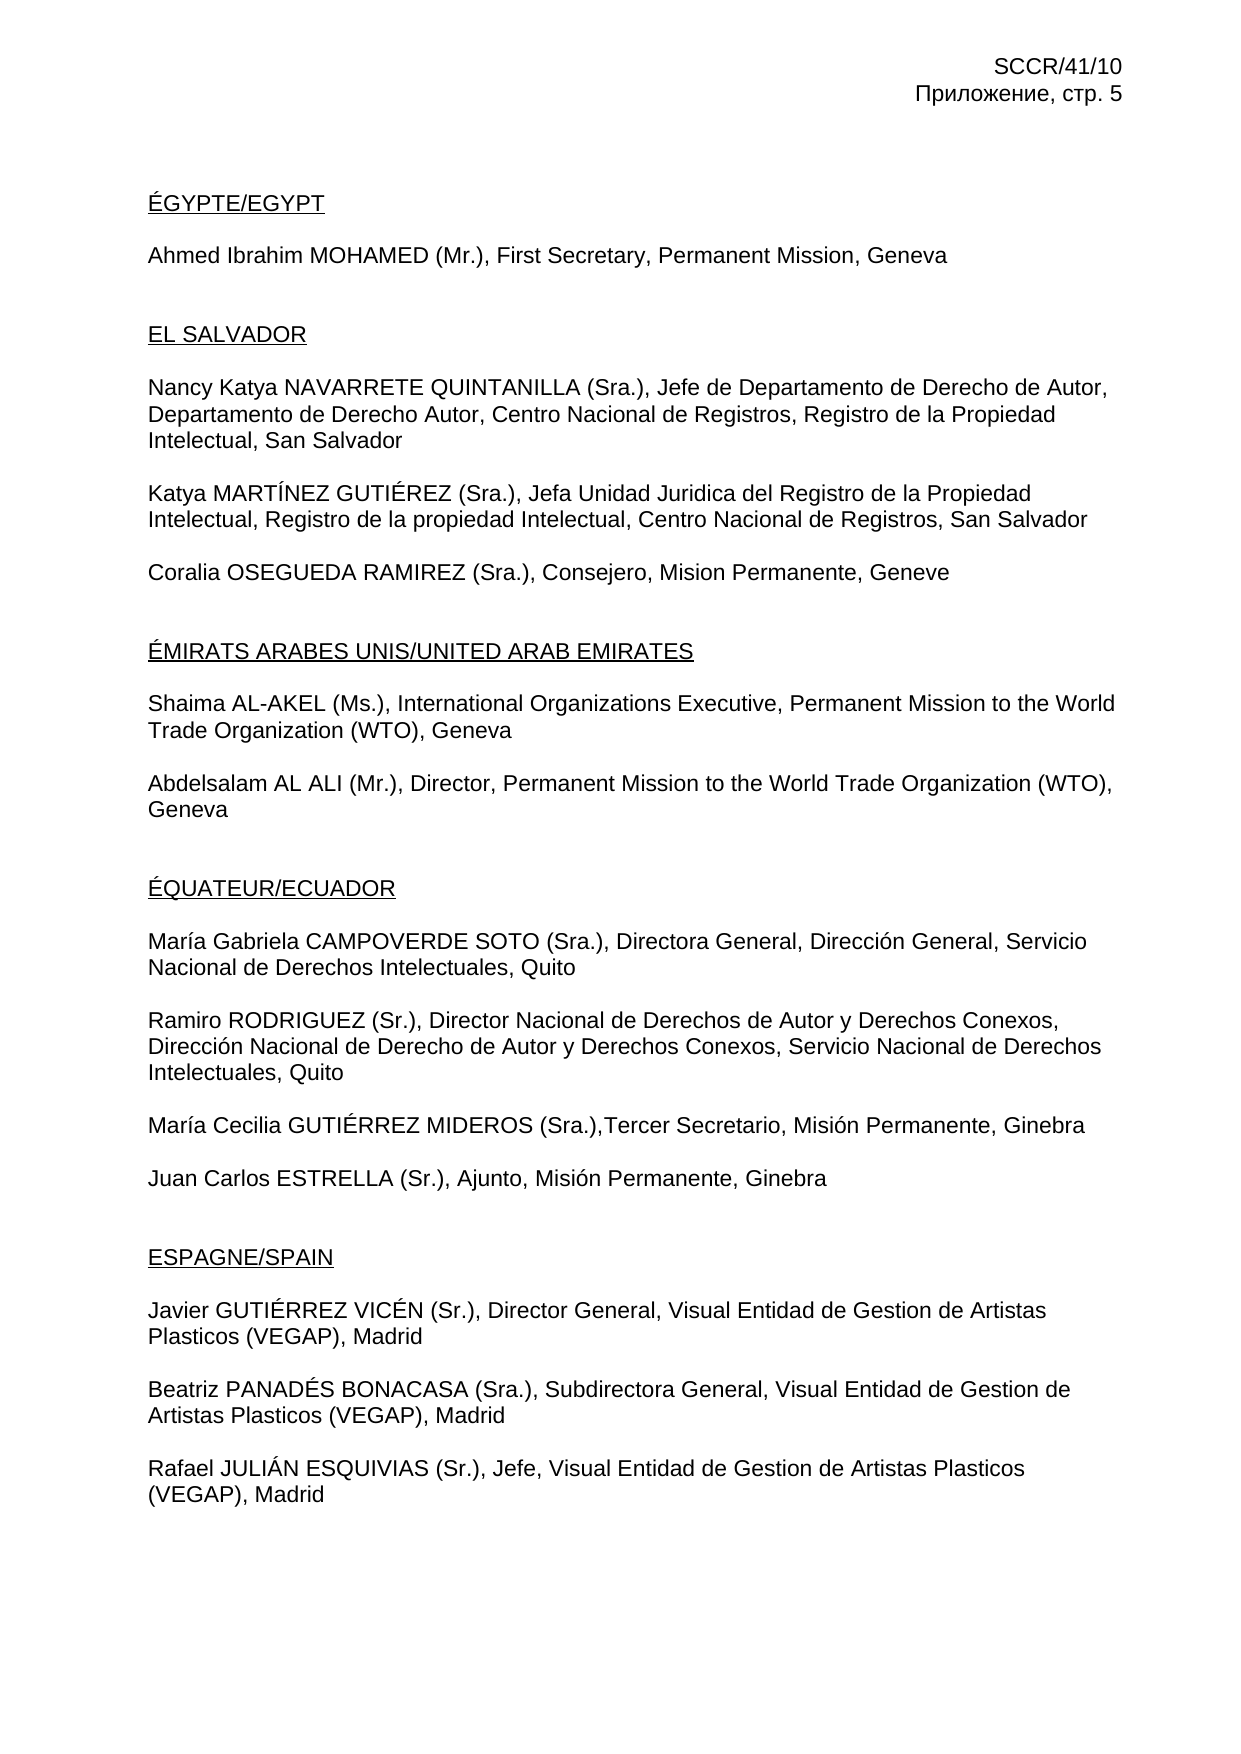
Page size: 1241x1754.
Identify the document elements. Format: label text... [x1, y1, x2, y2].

text EL SALVADOR [148, 321, 1122, 348]
text Javier GUTIÉRREZ VICÉN (Sr.), Director General, Visual Entidad de Gestion de Artistas Plasticos (VEGAP), Madrid [148, 1297, 1122, 1349]
text Katya MARTÍNEZ GUTIÉREZ (Sra.), Jefa Unidad Juridica del Registro de la Propiedad Intelectual, Registro de la propiedad Intelectual, Centro Nacional de Registros, San Salvador [148, 479, 1122, 532]
text ÉQUATEUR/ECUADOR [148, 875, 1122, 901]
text María Cecilia GUTIÉRREZ MIDEROS (Sra.),Tercer Secretario, Misión Permanente, Ginebra [148, 1112, 1122, 1138]
text ÉGYPTE/EGYPT [148, 190, 1122, 216]
text Rafael JULIÁN ESQUIVIAS (Sr.), Jefe, Visual Entidad de Gestion de Artistas Plasticos (VEGAP), Madrid [148, 1455, 1122, 1507]
text Juan Carlos ESTRELLA (Sr.), Ajunto, Misión Permanente, Ginebra [148, 1165, 1122, 1191]
text Ahmed Ibrahim MOHAMED (Mr.), First Secretary, Permanent Mission, Geneva [148, 242, 1122, 269]
text Abdelsalam AL ALI (Mr.), Director, Permanent Mission to the World Trade Organization (WTO), Geneva [148, 769, 1122, 822]
text ESPAGNE/SPAIN [148, 1244, 1122, 1270]
text Nancy Katya NAVARRETE QUINTANILLA (Sra.), Jefe de Departamento de Derecho de Autor, Departamento de Derecho Autor, Centro Nacional de Registros, Registro de la Propiedad Intelectual, San Salvador [148, 374, 1122, 453]
text ÉMIRATS ARABES UNIS/UNITED ARAB EMIRATES [148, 638, 1122, 664]
text María Gabriela CAMPOVERDE SOTO (Sra.), Directora General, Dirección General, Servicio Nacional de Derechos Intelectuales, Quito [148, 928, 1122, 980]
text Shaima AL-AKEL (Ms.), International Organizations Executive, Permanent Mission to the World Trade Organization (WTO), Geneva [148, 690, 1122, 743]
text Ramiro RODRIGUEZ (Sr.), Director Nacional de Derechos de Autor y Derechos Conexos, Dirección Nacional de Derecho de Autor y Derechos Conexos, Servicio Nacional de Derechos Intelectuales, Quito [148, 1007, 1122, 1086]
text Coralia OSEGUEDA RAMIREZ (Sra.), Consejero, Mision Permanente, Geneve [148, 559, 1122, 585]
text Beatriz PANADÉS BONACASA (Sra.), Subdirectora General, Visual Entidad de Gestion de Artistas Plasticos (VEGAP), Madrid [148, 1376, 1122, 1428]
